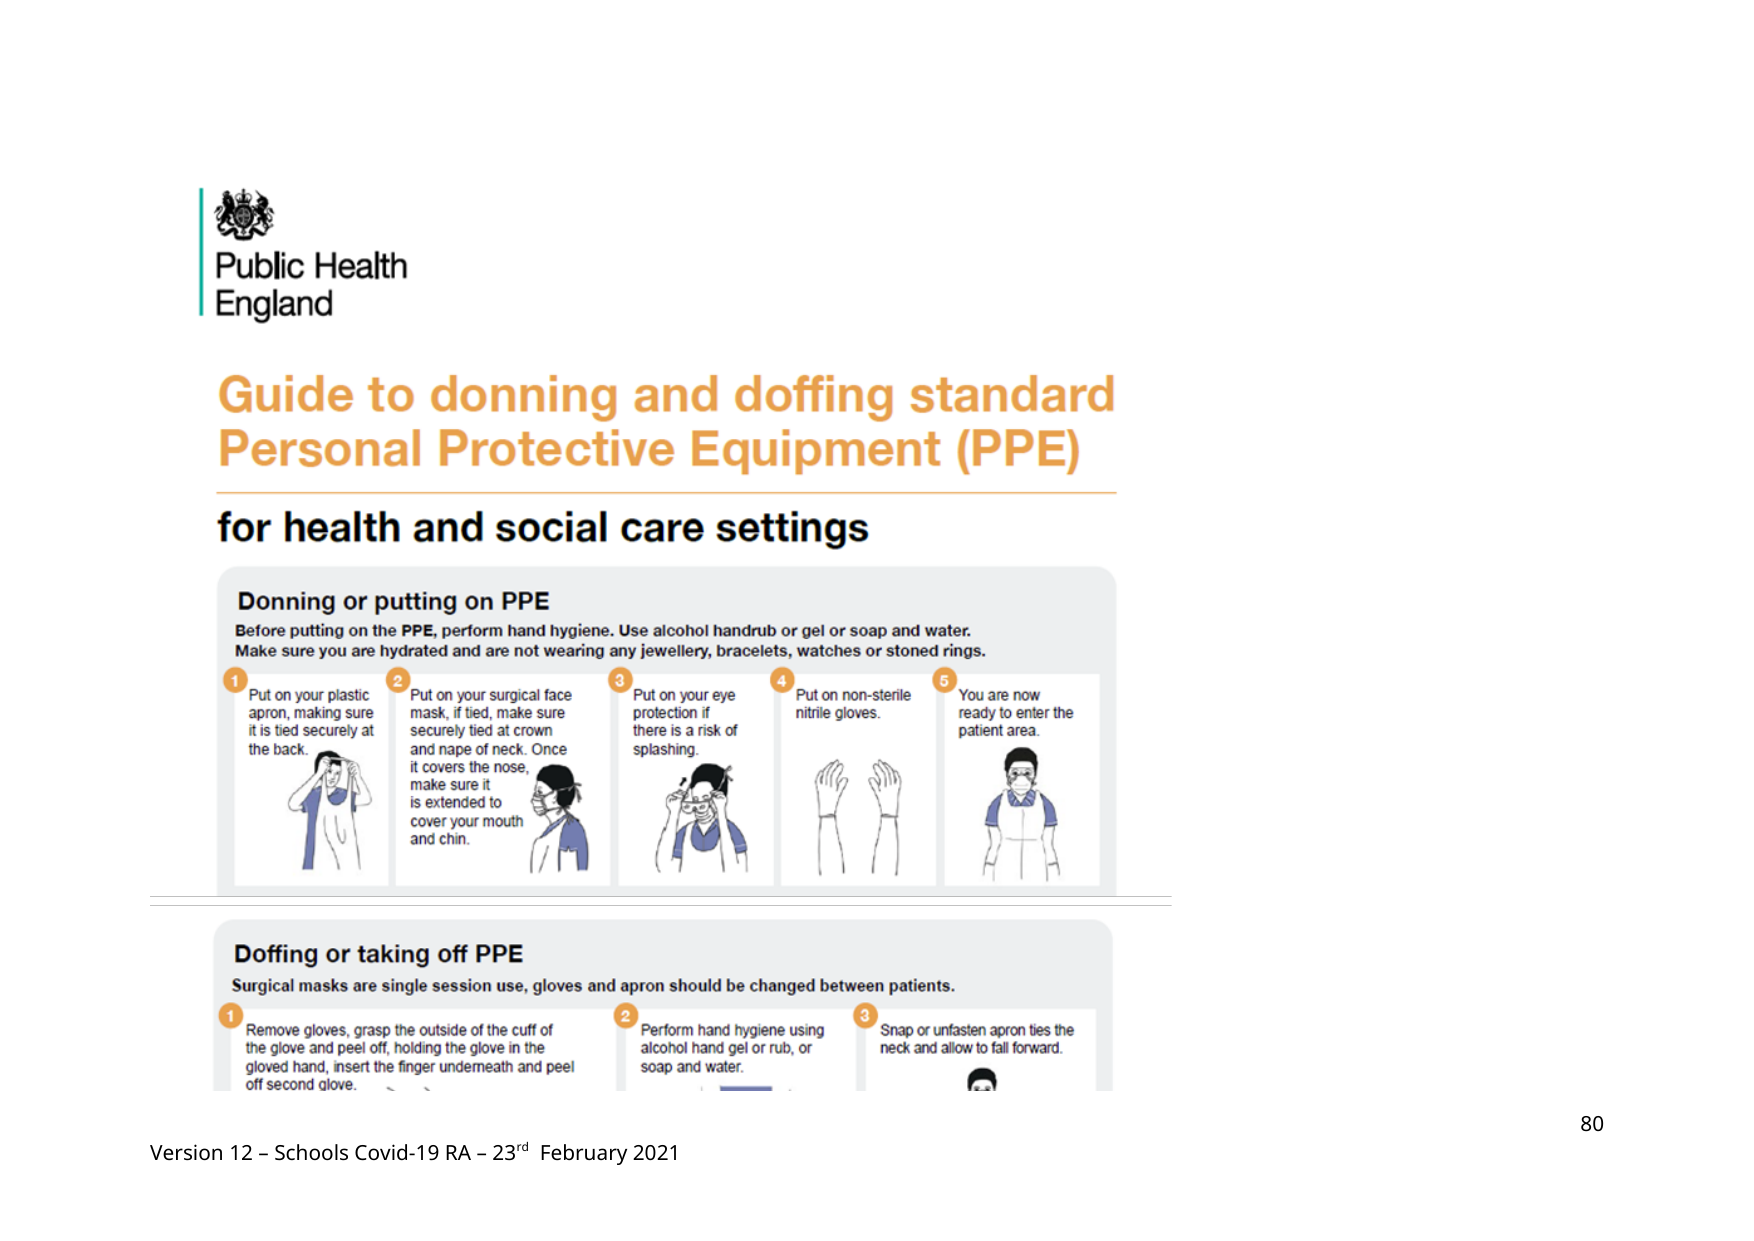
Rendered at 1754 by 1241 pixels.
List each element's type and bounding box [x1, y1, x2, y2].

picture [150, 150, 1172, 1091]
